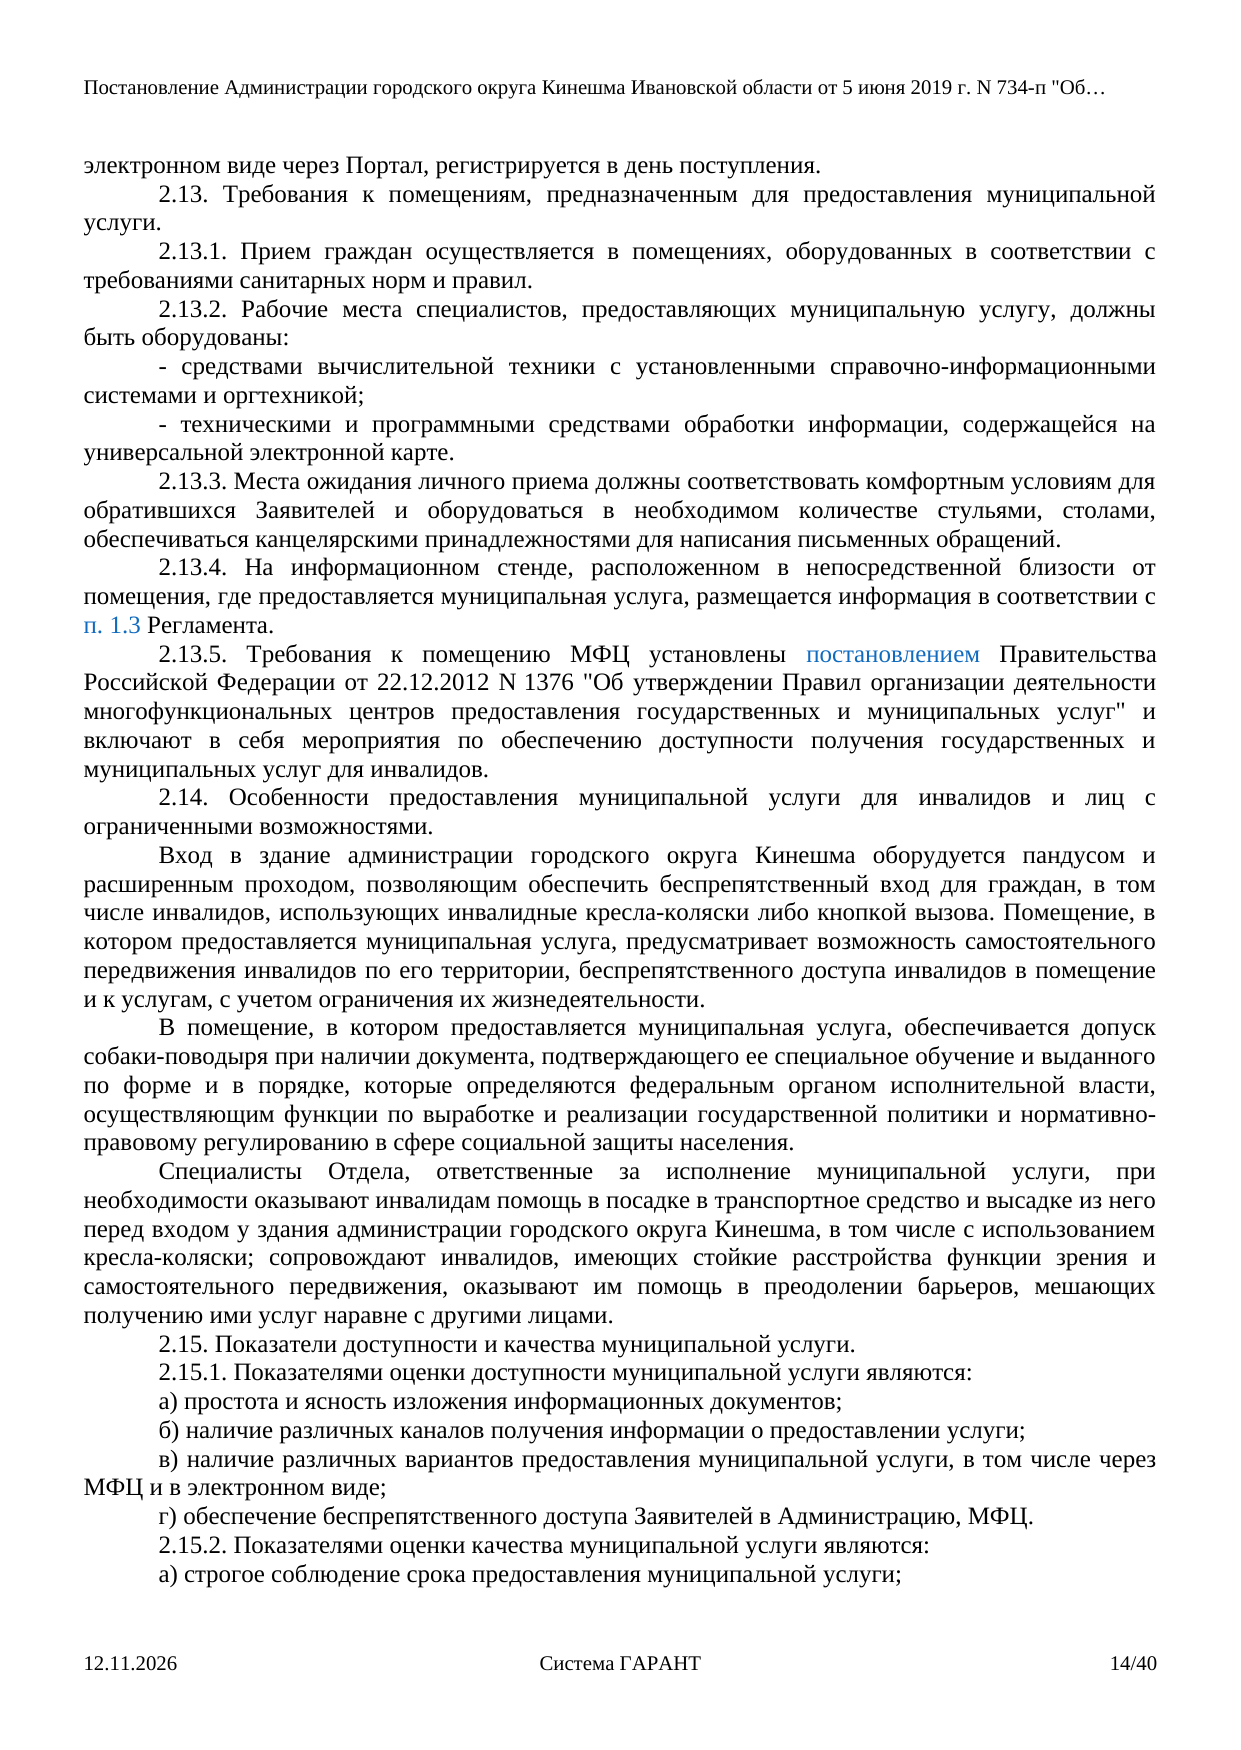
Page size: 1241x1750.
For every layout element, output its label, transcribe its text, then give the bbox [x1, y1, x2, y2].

text 2.14. Особенности предоставления муниципальной услуги для инвалидов и лиц с ограниченными возможностями. [83, 782, 1157, 840]
text В помещение, в котором предоставляется муниципальная услуга, обеспечивается допуск собаки-поводыря при наличии документа, подтверждающего ее специальное обучение и выданного по форме и в порядке, которые определяются федеральным органом исполнительной власти, осуществляющим функции по выработке и реализации государственной политики и нормативно-правовому регулированию в сфере социальной защиты населения. [83, 1012, 1157, 1156]
text а) строгое соблюдение срока предоставления муниципальной услуги; [83, 1559, 1157, 1587]
text Вход в здание администрации городского округа Кинешма оборудуется пандусом и расширенным проходом, позволяющим обеспечить беспрепятственный вход для граждан, в том числе инвалидов, использующих инвалидные кресла-коляски либо кнопкой вызова. Помещение, в котором предоставляется муниципальная услуга, предусматривает возможность самостоятельного передвижения инвалидов по его территории, беспрепятственного доступа инвалидов в помещение и к услугам, с учетом ограничения их жизнедеятельности. [83, 840, 1157, 1012]
text 2.13. Требования к помещениям, предназначенным для предоставления муниципальной услуги. [83, 179, 1157, 236]
text а) простота и ясность изложения информационных документов; [83, 1386, 1157, 1415]
text 2.15.1. Показателями оценки доступности муниципальной услуги являются: [83, 1357, 1157, 1386]
text г) обеспечение беспрепятственного доступа Заявителей в Администрацию, МФЦ. [83, 1501, 1157, 1530]
text - средствами вычислительной техники с установленными справочно-информационными системами и оргтехникой; [83, 351, 1157, 409]
text 2.15. Показатели доступности и качества муниципальной услуги. [83, 1329, 1157, 1357]
text 2.13.4. На информационном стенде, расположенном в непосредственной близости от помещения, где предоставляется муниципальная услуга, размещается информация в соответствии с п. 1.3 Регламента. [83, 552, 1157, 639]
text в) наличие различных вариантов предоставления муниципальной услуги, в том числе через МФЦ и в электронном виде; [83, 1444, 1157, 1501]
text 2.13.1. Прием граждан осуществляется в помещениях, оборудованных в соответствии с требованиями санитарных норм и правил. [83, 236, 1157, 294]
text - техническими и программными средствами обработки информации, содержащейся на универсальной электронной карте. [83, 409, 1157, 466]
text б) наличие различных каналов получения информации о предоставлении услуги; [83, 1415, 1157, 1444]
text 2.13.5. Требования к помещению МФЦ установлены постановлением Правительства Российской Федерации от 22.12.2012 N 1376 "Об утверждении Правил организации деятельности многофункциональных центров предоставления государственных и муниципальных услуг" и включают в себя мероприятия по обеспечению доступности получения государственных и муниципальных услуг для инвалидов. [83, 639, 1157, 782]
text 2.13.2. Рабочие места специалистов, предоставляющих муниципальную услугу, должны быть оборудованы: [83, 294, 1157, 351]
text Специалисты Отдела, ответственные за исполнение муниципальной услуги, при необходимости оказывают инвалидам помощь в посадке в транспортное средство и высадке из него перед входом у здания администрации городского округа Кинешма, в том числе с использованием кресла-коляски; сопровождают инвалидов, имеющих стойкие расстройства функции зрения и самостоятельного передвижения, оказывают им помощь в преодолении барьеров, мешающих получению ими услуг наравне с другими лицами. [83, 1156, 1157, 1329]
text 2.13.3. Места ожидания личного приема должны соответствовать комфортным условиям для обратившихся Заявителей и оборудоваться в необходимом количестве стульями, столами, обеспечиваться канцелярскими принадлежностями для написания письменных обращений. [83, 466, 1157, 552]
text 2.15.2. Показателями оценки качества муниципальной услуги являются: [83, 1530, 1157, 1559]
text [83, 150, 1157, 179]
